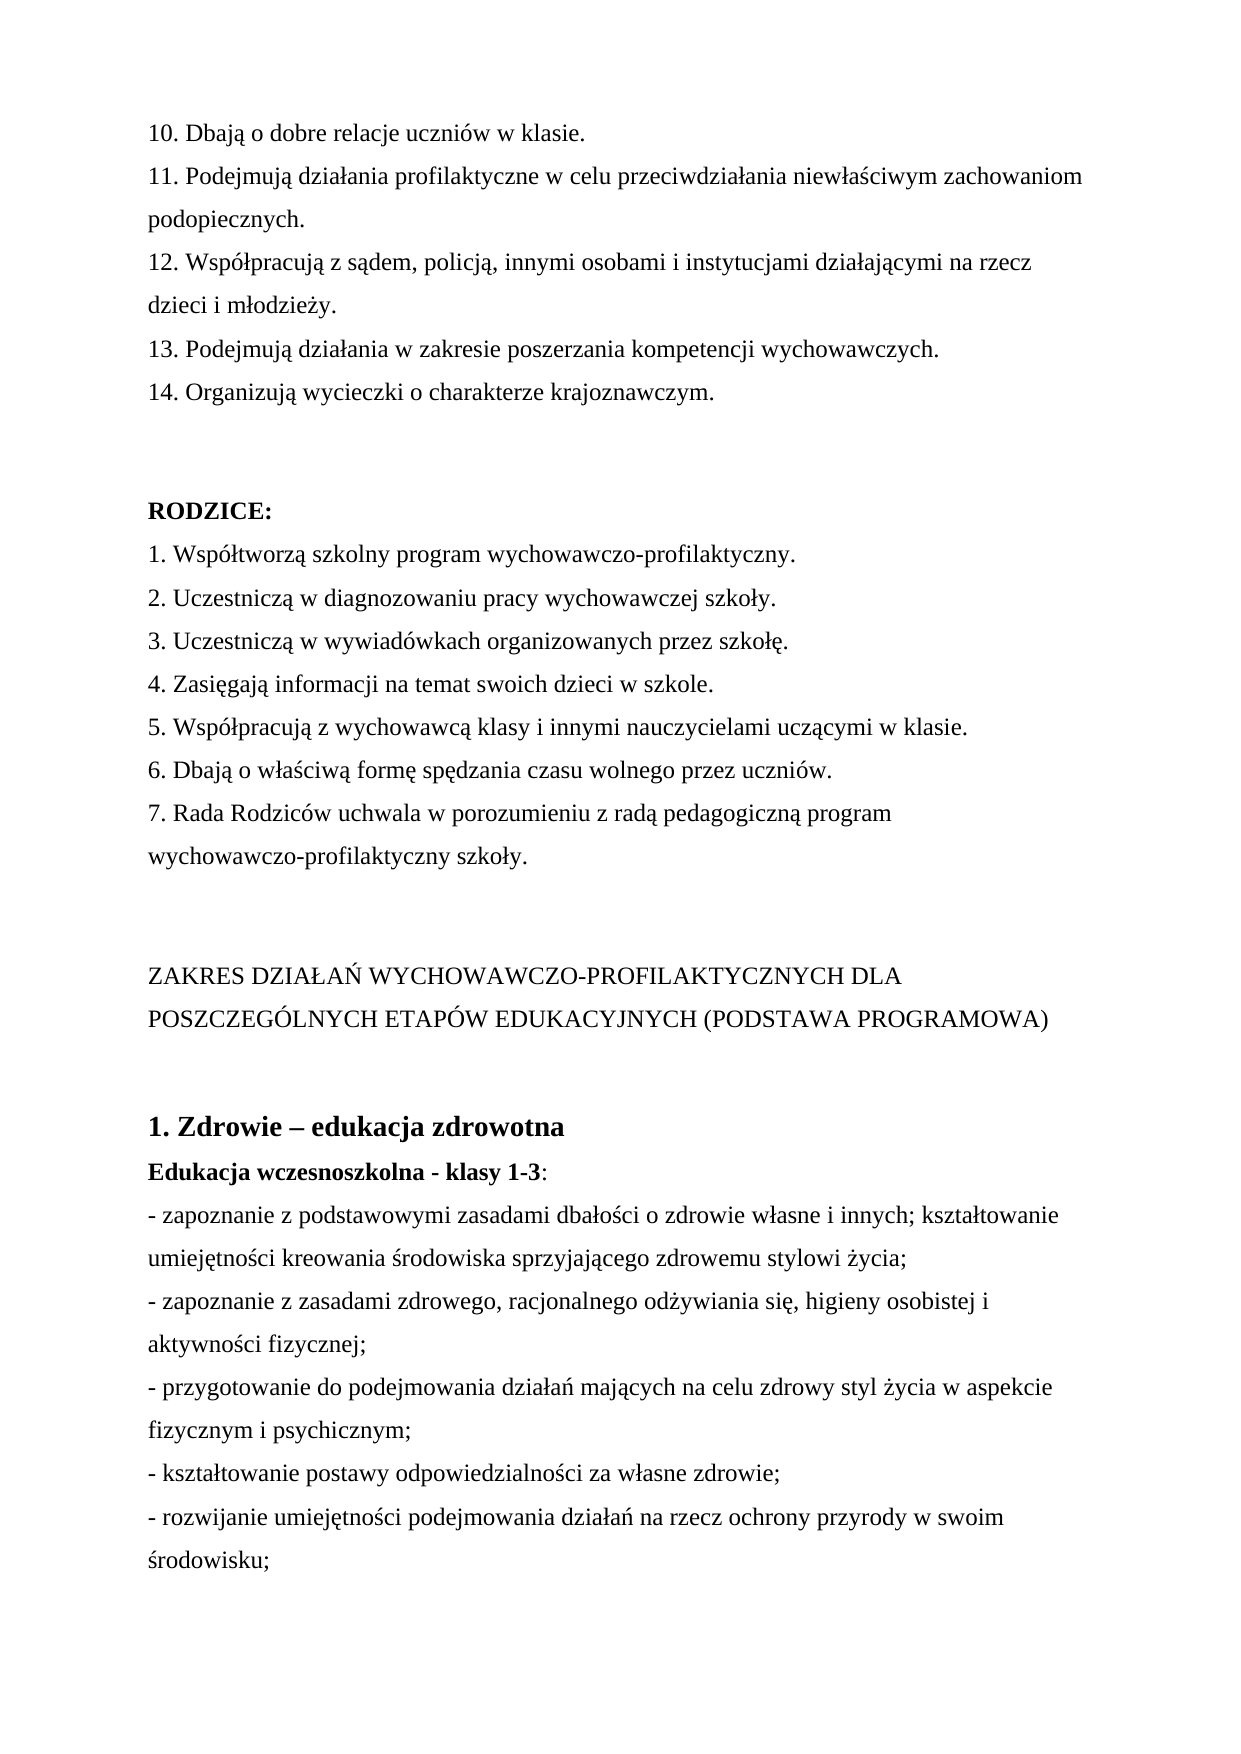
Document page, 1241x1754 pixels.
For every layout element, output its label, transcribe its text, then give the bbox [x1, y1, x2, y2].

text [148, 118, 1092, 406]
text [148, 1064, 1092, 1573]
text ZAKRES DZIAŁAŃ WYCHOWAWCZO-PROFILAKTYCZNYCH DLA POSZCZEGÓLNYCH ETAPÓW EDUKACYJNYCH (PODSTAWA PROGRAMOWA) [148, 961, 1092, 1033]
text RODZICE: 1. Współtworzą szkolny program wychowawczo-profilaktyczny. 2. Uczestniczą w diagnozowaniu pracy wychowawczej szkoły. 3. Uczestniczą w wywiadówkach organizowanych przez szkołę. 4. Zasięgają informacji na temat swoich dzieci w szkole. 5. Współpracują z wychowawcą klasy i innymi nauczycielami uczącymi w klasie. 6. Dbają o właściwą formę spędzania czasu wolnego przez uczniów. 7. Rada Rodziców uchwala w porozumieniu z radą pedagogiczną program wychowawczo-profilaktyczny szkoły. [148, 496, 1092, 870]
